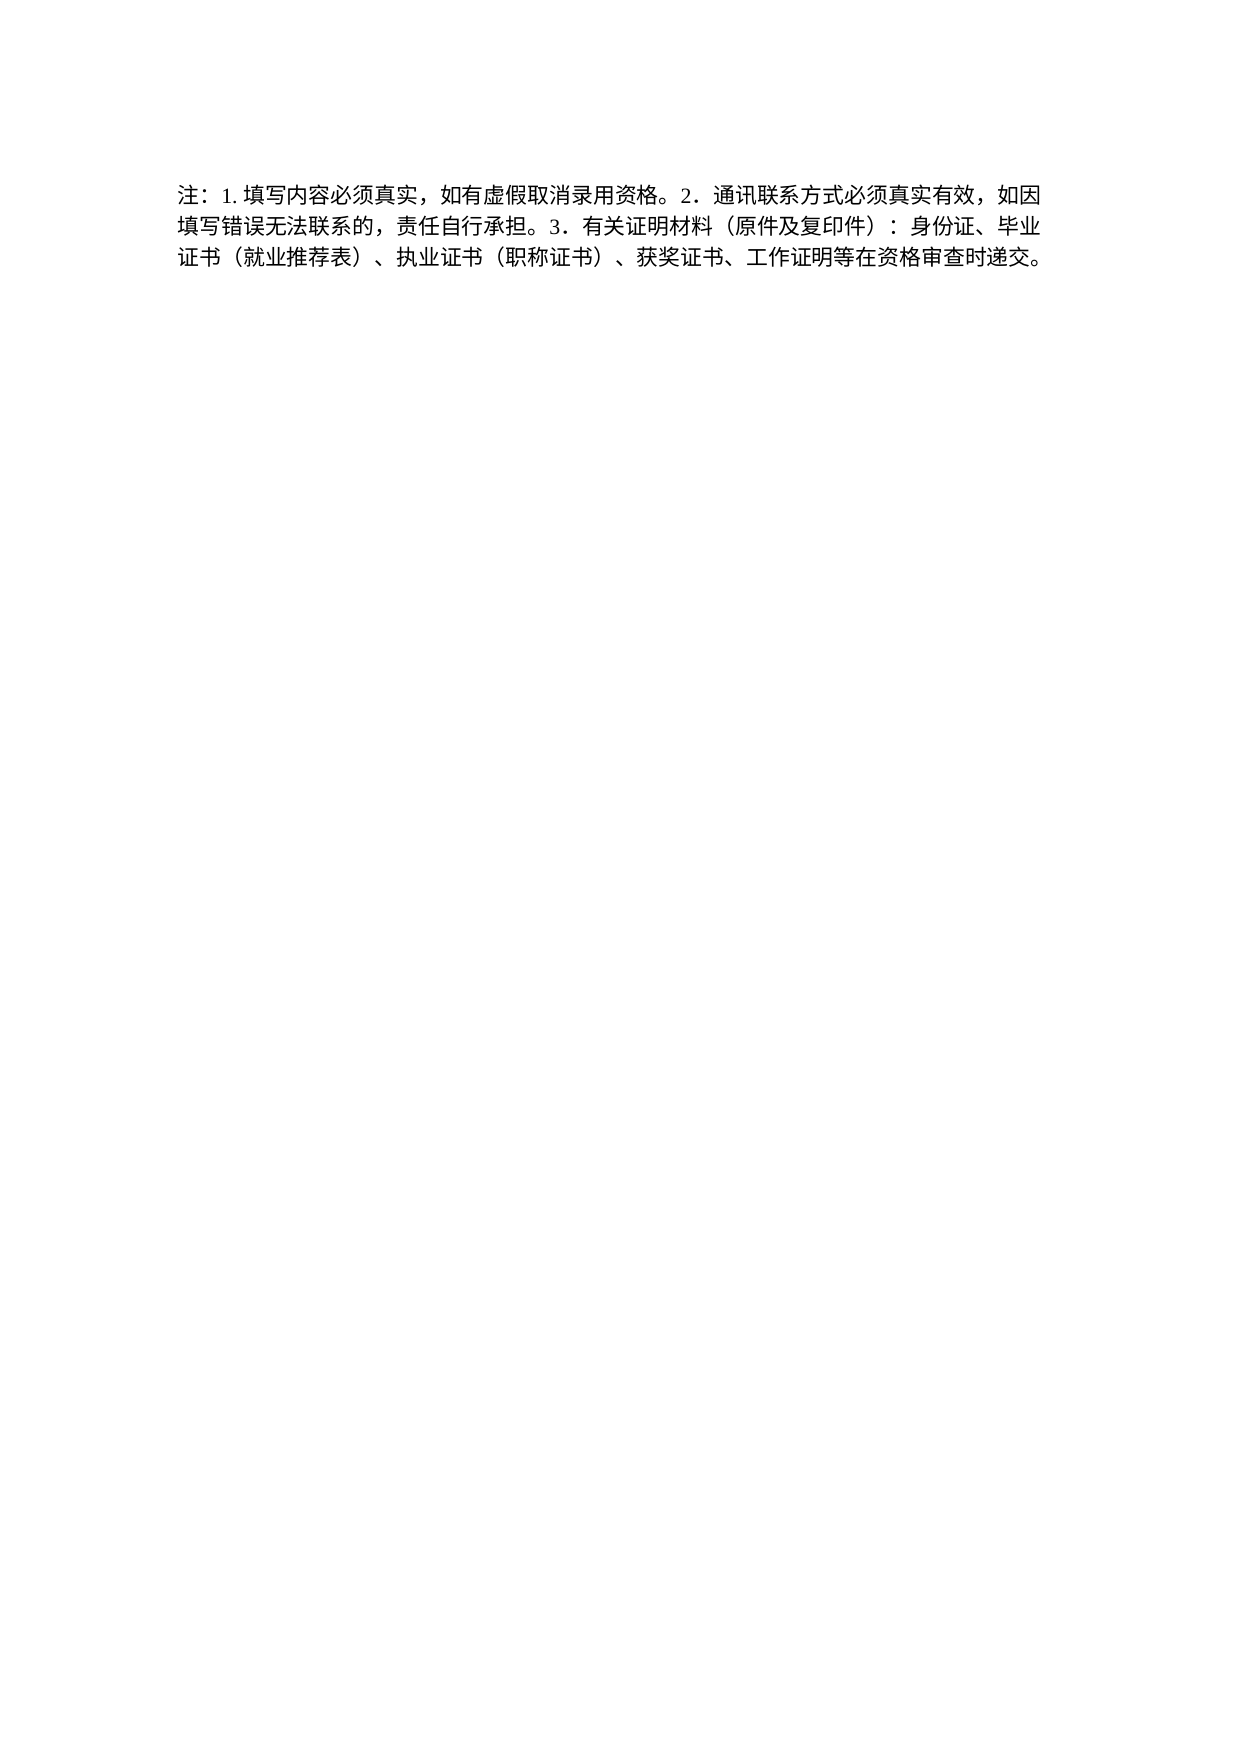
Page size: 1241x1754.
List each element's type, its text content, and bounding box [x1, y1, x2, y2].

text 注：1. 填写内容必须真实，如有虚假取消录用资格。2．通讯联系方式必须真实有效，如因填写错误无法联系的，责任自行承担。3．有关证明材料（原件及复印件）：身份证、毕业证书（就业推荐表）、执业证书（职称证书）、获奖证书、工作证明等在资格审查时递交。 [177, 178, 1063, 272]
